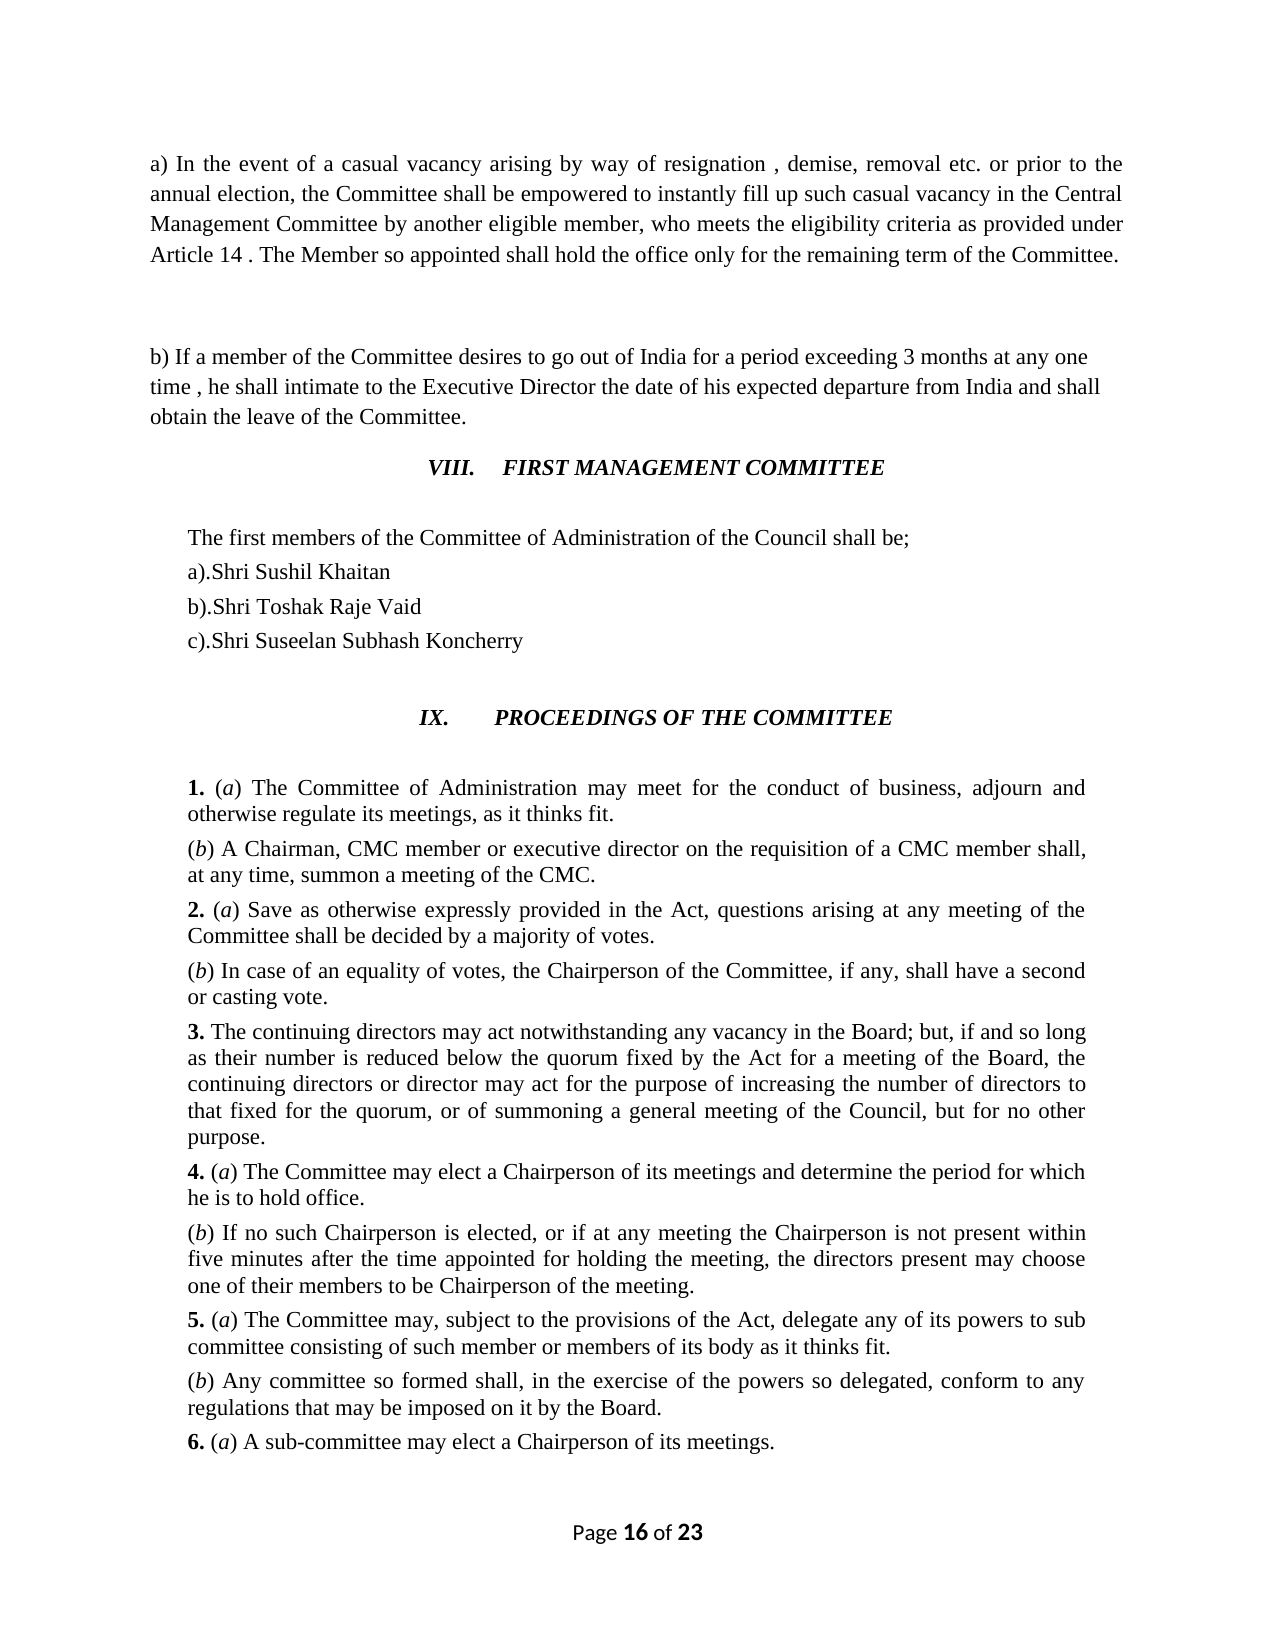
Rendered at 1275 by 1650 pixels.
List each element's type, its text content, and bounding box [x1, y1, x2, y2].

text b) If a member of the Committee desires to go out of India for a period exceeding 3 months at any one time , he shall intimate to the Executive Director the date of his expected departure from India and shall obtain the leave of the Committee. [150, 343, 1125, 429]
list PROCEEDINGS OF THE COMMITTEE [187, 704, 1125, 731]
text 5. (a) The Committee may, subject to the provisions of the Act, delegate any of its powers to sub committee consisting of such member or members of its body as it thinks fit. [187, 1306, 1087, 1359]
text 3. The continuing directors may act notwithstanding any vacancy in the Board; but, if and so long as their number is reduced below the quorum fixed by the Act for a meeting of the Board, the continuing directors or director may act for the purpose of increasing the number of directors to that fixed for the quorum, or of summoning a general meeting of the Council, but for no other purpose. [187, 1018, 1087, 1149]
text a).Shri Sushil Khaitan [187, 558, 1087, 584]
text a) In the event of a casual vacancy arising by way of resignation , demise, removal etc. or prior to the annual election, the Committee shall be empowered to instantly fill up such casual vacancy in the Central Management Committee by another eligible member, who meets the eligibility criteria as provided under Article 14 . The Member so appointed shall hold the office only for the remaining term of the Committee. [150, 150, 1125, 267]
text (b) If no such Chairperson is elected, or if at any meeting the Chairperson is not present within five minutes after the time appointed for holding the meeting, the directors present may choose one of their members to be Chairperson of the meeting. [187, 1219, 1087, 1298]
text 2. (a) Save as otherwise expressly provided in the Act, questions arising at any meeting of the Committee shall be decided by a majority of votes. [187, 896, 1087, 948]
text 1. (a) The Committee of Administration may meet for the conduct of business, adjourn and otherwise regulate its meetings, as it thinks fit. [187, 774, 1087, 826]
text (b) In case of an equality of votes, the Chairperson of the Committee, if any, shall have a second or casting vote. [187, 957, 1087, 1009]
text (b) A Chairman, CMC member or executive director on the requisition of a CMC member shall, at any time, summon a meeting of the CMC. [187, 835, 1087, 887]
list FIRST MANAGEMENT COMMITTEE [187, 454, 1125, 481]
text b).Shri Toshak Raje Vaid [187, 593, 1087, 619]
text 4. (a) The Committee may elect a Chairperson of its meetings and determine the period for which he is to hold office. [187, 1158, 1087, 1211]
text 6. (a) A sub-committee may elect a Chairperson of its meetings. [187, 1428, 1087, 1455]
text c).Shri Suseelan Subhash Koncherry [187, 628, 1087, 654]
text The first members of the Committee of Administration of the Council shall be; [187, 523, 1087, 550]
text (b) Any committee so formed shall, in the exercise of the powers so delegated, conform to any regulations that may be imposed on it by the Board. [187, 1367, 1087, 1420]
